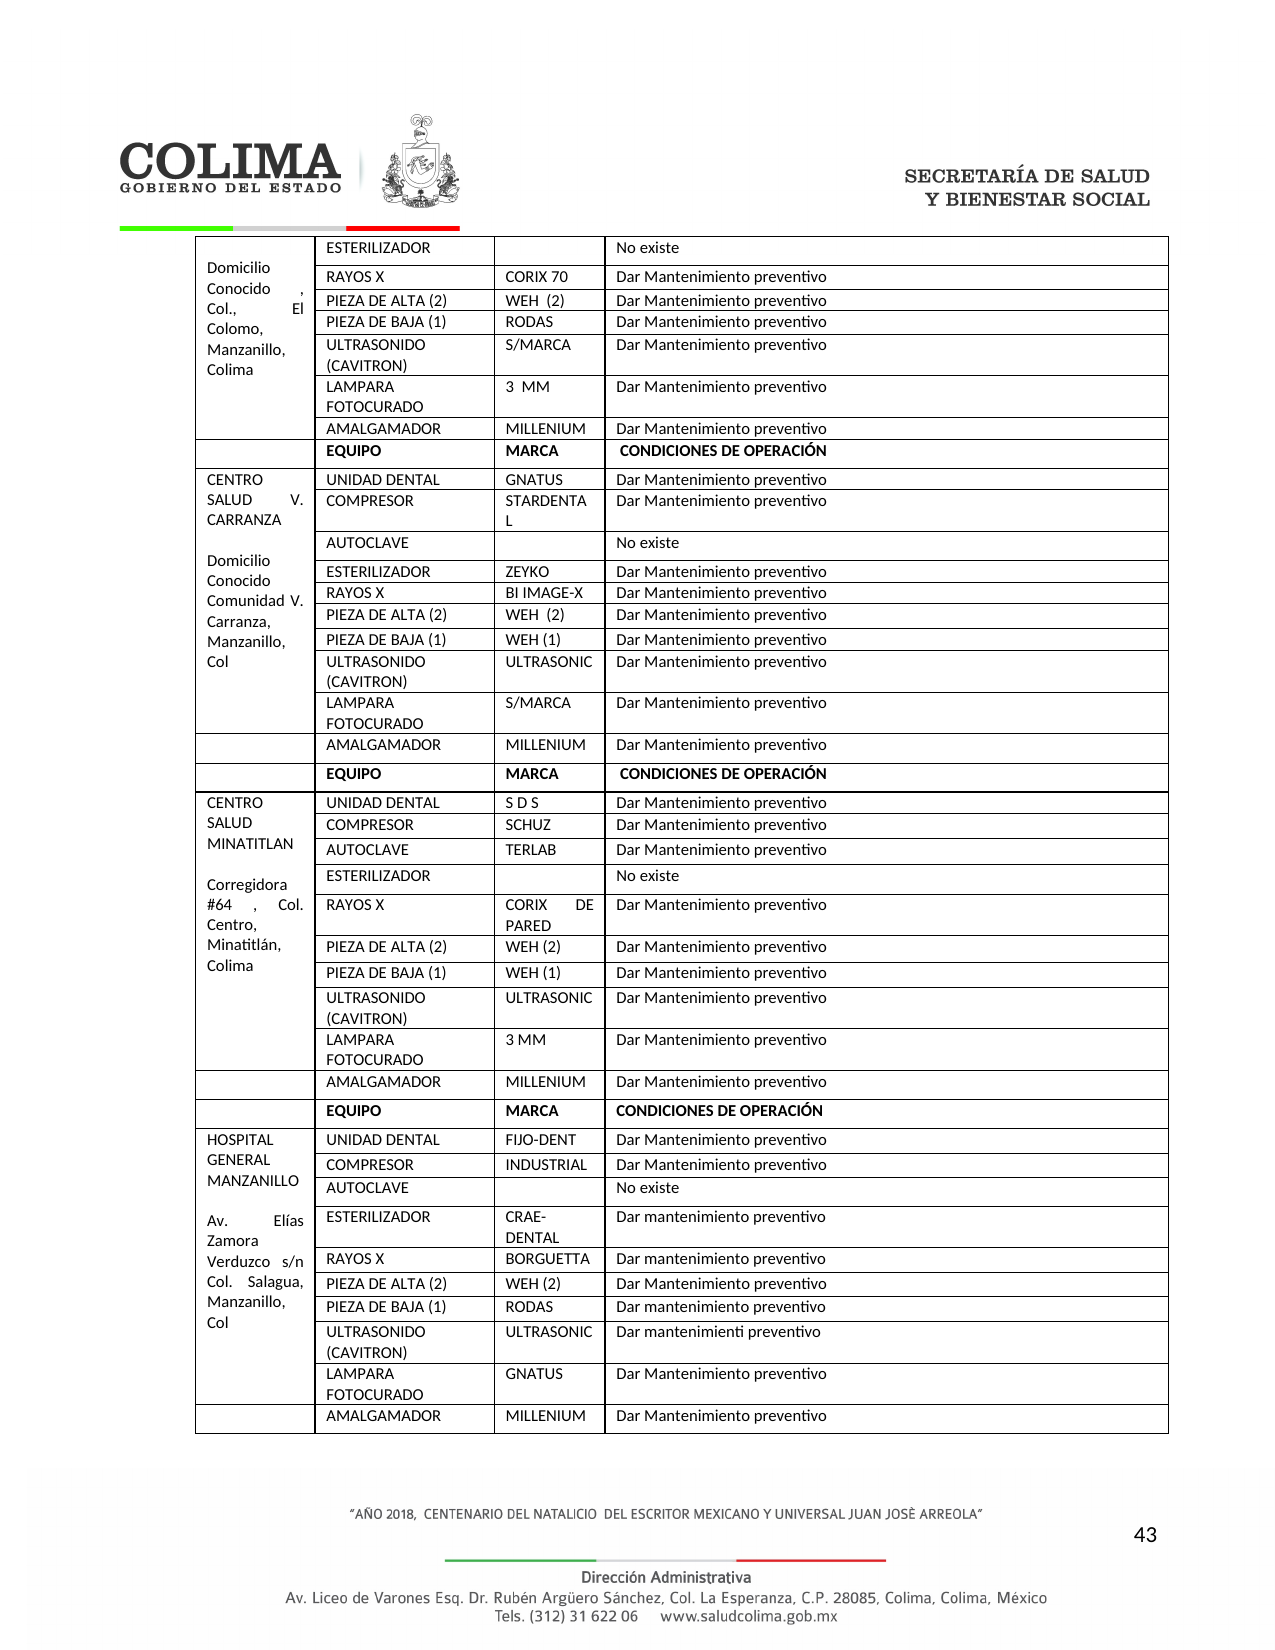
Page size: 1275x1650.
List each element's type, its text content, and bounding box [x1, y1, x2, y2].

table_cell CORIX DE PARED [495, 895, 604, 935]
table_cell Dar Mantenimiento preventivo [606, 583, 1168, 603]
table_cell ESTERILIZADOR [316, 1207, 494, 1247]
table_cell MARCA [495, 440, 604, 468]
table_cell Dar Mantenimiento preventivo [606, 561, 1168, 582]
table_cell CENTRO SALUD MINATITLAN Corregidora #64 , Col. Centro, Minatitlán, Colima [196, 793, 314, 1070]
table_cell RAYOS X [316, 895, 494, 935]
table_cell ESTERILIZADOR [316, 237, 494, 265]
table_cell Dar Mantenimiento preventivo [606, 1273, 1168, 1296]
table_cell TERLAB [495, 839, 604, 864]
table_cell ESTERILIZADOR [316, 561, 494, 582]
table_cell [196, 764, 314, 791]
table_cell AMALGAMADOR [316, 734, 494, 762]
table_cell Dar Mantenimiento preventivo [606, 1405, 1168, 1433]
table_cell ESTERILIZADOR [316, 865, 494, 893]
table_cell RAYOS X [316, 266, 494, 289]
table_cell HOSPITAL GENERAL MANZANILLO Av. Elías Zamora Verduzco s/n Col. Salagua, Manzanillo, Col [196, 1129, 314, 1404]
table_cell ULTRASONIC [495, 1322, 604, 1362]
picture [3, 29, 1267, 255]
table_cell Dar Mantenimiento preventivo [606, 839, 1168, 864]
table_cell [495, 532, 604, 560]
table_cell [196, 1071, 314, 1099]
table_cell Dar mantenimiento preventivo [606, 1207, 1168, 1247]
table_cell Dar Mantenimiento preventivo [606, 988, 1168, 1028]
table_cell MILLENIUM [495, 418, 604, 439]
table_cell PIEZA DE ALTA (2) [316, 290, 494, 310]
table_cell Dar Mantenimiento preventivo [606, 1364, 1168, 1404]
table_cell CORIX 70 [495, 266, 604, 289]
table_cell S/MARCA [495, 335, 604, 375]
table_cell CRAE-DENTAL [495, 1207, 604, 1247]
table_cell CENTRO SALUD V. CARRANZA Domicilio Conocido Comunidad V. Carranza, Manzanillo, Col [196, 469, 314, 733]
table_cell PIEZA DE BAJA (1) [316, 311, 494, 333]
table_cell Dar Mantenimiento preventivo [606, 604, 1168, 628]
table_cell No existe [606, 532, 1168, 560]
table_cell CONDICIONES DE OPERACIÓN [606, 440, 1168, 468]
table_cell Dar Mantenimiento preventivo [606, 963, 1168, 987]
table_cell LAMPARA FOTOCURADO [316, 1029, 494, 1070]
table_cell Dar Mantenimiento preventivo [606, 1071, 1168, 1099]
table_cell EQUIPO [316, 440, 494, 468]
table_cell PIEZA DE BAJA (1) [316, 1297, 494, 1321]
table_cell Dar Mantenimiento preventivo [606, 693, 1168, 733]
table_cell Dar Mantenimiento preventivo [606, 418, 1168, 439]
table_cell UNIDAD DENTAL [316, 793, 494, 813]
table_cell PIEZA DE ALTA (2) [316, 936, 494, 962]
table_cell MILLENIUM [495, 1405, 604, 1433]
table_cell SCHUZ [495, 814, 604, 838]
table_cell S D S [495, 793, 604, 813]
table_cell Dar Mantenimiento preventivo [606, 629, 1168, 650]
table_cell [495, 1178, 604, 1206]
table_cell [196, 440, 314, 468]
table_cell Dar Mantenimiento preventivo [606, 1029, 1168, 1070]
table_cell CONDICIONES DE OPERACIÓN [606, 1100, 1168, 1128]
table_cell AMALGAMADOR [316, 418, 494, 439]
table_cell ULTRASONIC [495, 988, 604, 1028]
table_cell Dar Mantenimiento preventivo [606, 376, 1168, 417]
table_cell WEH (1) [495, 629, 604, 650]
table_cell MARCA [495, 764, 604, 791]
table_cell AMALGAMADOR [316, 1071, 494, 1099]
table_cell RODAS [495, 311, 604, 333]
table_cell S/MARCA [495, 693, 604, 733]
table_cell Dar Mantenimiento preventivo [606, 651, 1168, 692]
table_cell WEH (2) [495, 936, 604, 962]
table_cell Dar Mantenimiento preventivo [606, 793, 1168, 813]
table_cell Dar Mantenimiento preventivo [606, 1154, 1168, 1177]
table_cell ULTRASONIDO (CAVITRON) [316, 651, 494, 692]
table_cell AUTOCLAVE [316, 532, 494, 560]
table_cell GNATUS [495, 1364, 604, 1404]
table_cell COMPRESOR [316, 490, 494, 531]
table_cell AMALGAMADOR [316, 1405, 494, 1433]
table_cell MILLENIUM [495, 734, 604, 762]
table_cell COMPRESOR [316, 1154, 494, 1177]
table_cell CONDICIONES DE OPERACIÓN [606, 764, 1168, 791]
table_cell PIEZA DE BAJA (1) [316, 963, 494, 987]
table_cell WEH (2) [495, 290, 604, 310]
table_cell PIEZA DE ALTA (2) [316, 1273, 494, 1296]
table_cell GNATUS [495, 469, 604, 489]
table_cell No existe [606, 1178, 1168, 1206]
table_cell Dar Mantenimiento preventivo [606, 936, 1168, 962]
picture [196, 237, 314, 255]
table_cell Dar Mantenimiento preventivo [606, 490, 1168, 531]
table_cell AUTOCLAVE [316, 1178, 494, 1206]
table_cell UNIDAD DENTAL [316, 469, 494, 489]
table_cell Dar Mantenimiento preventivo [606, 734, 1168, 762]
table_cell 3 MM [495, 376, 604, 417]
table_cell Dar Mantenimiento preventivo [606, 814, 1168, 838]
table_cell MARCA [495, 1100, 604, 1128]
table_cell WEH (2) [495, 604, 604, 628]
table_cell WEH (1) [495, 963, 604, 987]
table_cell No existe [606, 237, 1168, 265]
table_cell BI IMAGE-X [495, 583, 604, 603]
table_cell WEH (2) [495, 1273, 604, 1296]
table_cell ULTRASONIC [495, 651, 604, 692]
table_cell AUTOCLAVE [316, 839, 494, 864]
table_cell Dar mantenimienti preventivo [606, 1322, 1168, 1362]
table_cell 3 MM [495, 1029, 604, 1070]
table_cell Dar Mantenimiento preventivo [606, 1129, 1168, 1153]
table_cell LAMPARA FOTOCURADO [316, 1364, 494, 1404]
table_cell RAYOS X [316, 1248, 494, 1272]
table_cell LAMPARA FOTOCURADO [316, 693, 494, 733]
table_cell No existe [606, 865, 1168, 893]
table_cell [196, 1405, 314, 1433]
table_cell BORGUETTA [495, 1248, 604, 1272]
table_cell [196, 1100, 314, 1128]
table_cell COMPRESOR [316, 814, 494, 838]
table_cell Dar Mantenimiento preventivo [606, 311, 1168, 333]
table_cell STARDENTAL [495, 490, 604, 531]
table_cell Dar Mantenimiento preventivo [606, 469, 1168, 489]
table_cell Dar mantenimiento preventivo [606, 1297, 1168, 1321]
table_cell FIJO-DENT [495, 1129, 604, 1153]
table_cell ULTRASONIDO (CAVITRON) [316, 1322, 494, 1362]
table_cell Dar Mantenimiento preventivo [606, 290, 1168, 310]
table_cell INDUSTRIAL [495, 1154, 604, 1177]
table_cell ULTRASONIDO (CAVITRON) [316, 988, 494, 1028]
table_cell ULTRASONIDO (CAVITRON) [316, 335, 494, 375]
table_cell EQUIPO [316, 764, 494, 791]
table_cell [495, 237, 604, 265]
table_cell LAMPARA FOTOCURADO [316, 376, 494, 417]
table_cell [196, 734, 314, 762]
table_cell Dar Mantenimiento preventivo [606, 335, 1168, 375]
table_cell RODAS [495, 1297, 604, 1321]
table_cell RAYOS X [316, 583, 494, 603]
table_cell UNIDAD DENTAL [316, 1129, 494, 1153]
table_cell PIEZA DE BAJA (1) [316, 629, 494, 650]
table_cell MILLENIUM [495, 1071, 604, 1099]
table_cell Dar Mantenimiento preventivo [606, 895, 1168, 935]
table_cell ZEYKO [495, 561, 604, 582]
picture [26, 1468, 1275, 1650]
table_cell PIEZA DE ALTA (2) [316, 604, 494, 628]
table_cell Dar mantenimiento preventivo [606, 1248, 1168, 1272]
table_cell EQUIPO [316, 1100, 494, 1128]
table_cell [495, 865, 604, 893]
table_cell Dar Mantenimiento preventivo [606, 266, 1168, 289]
